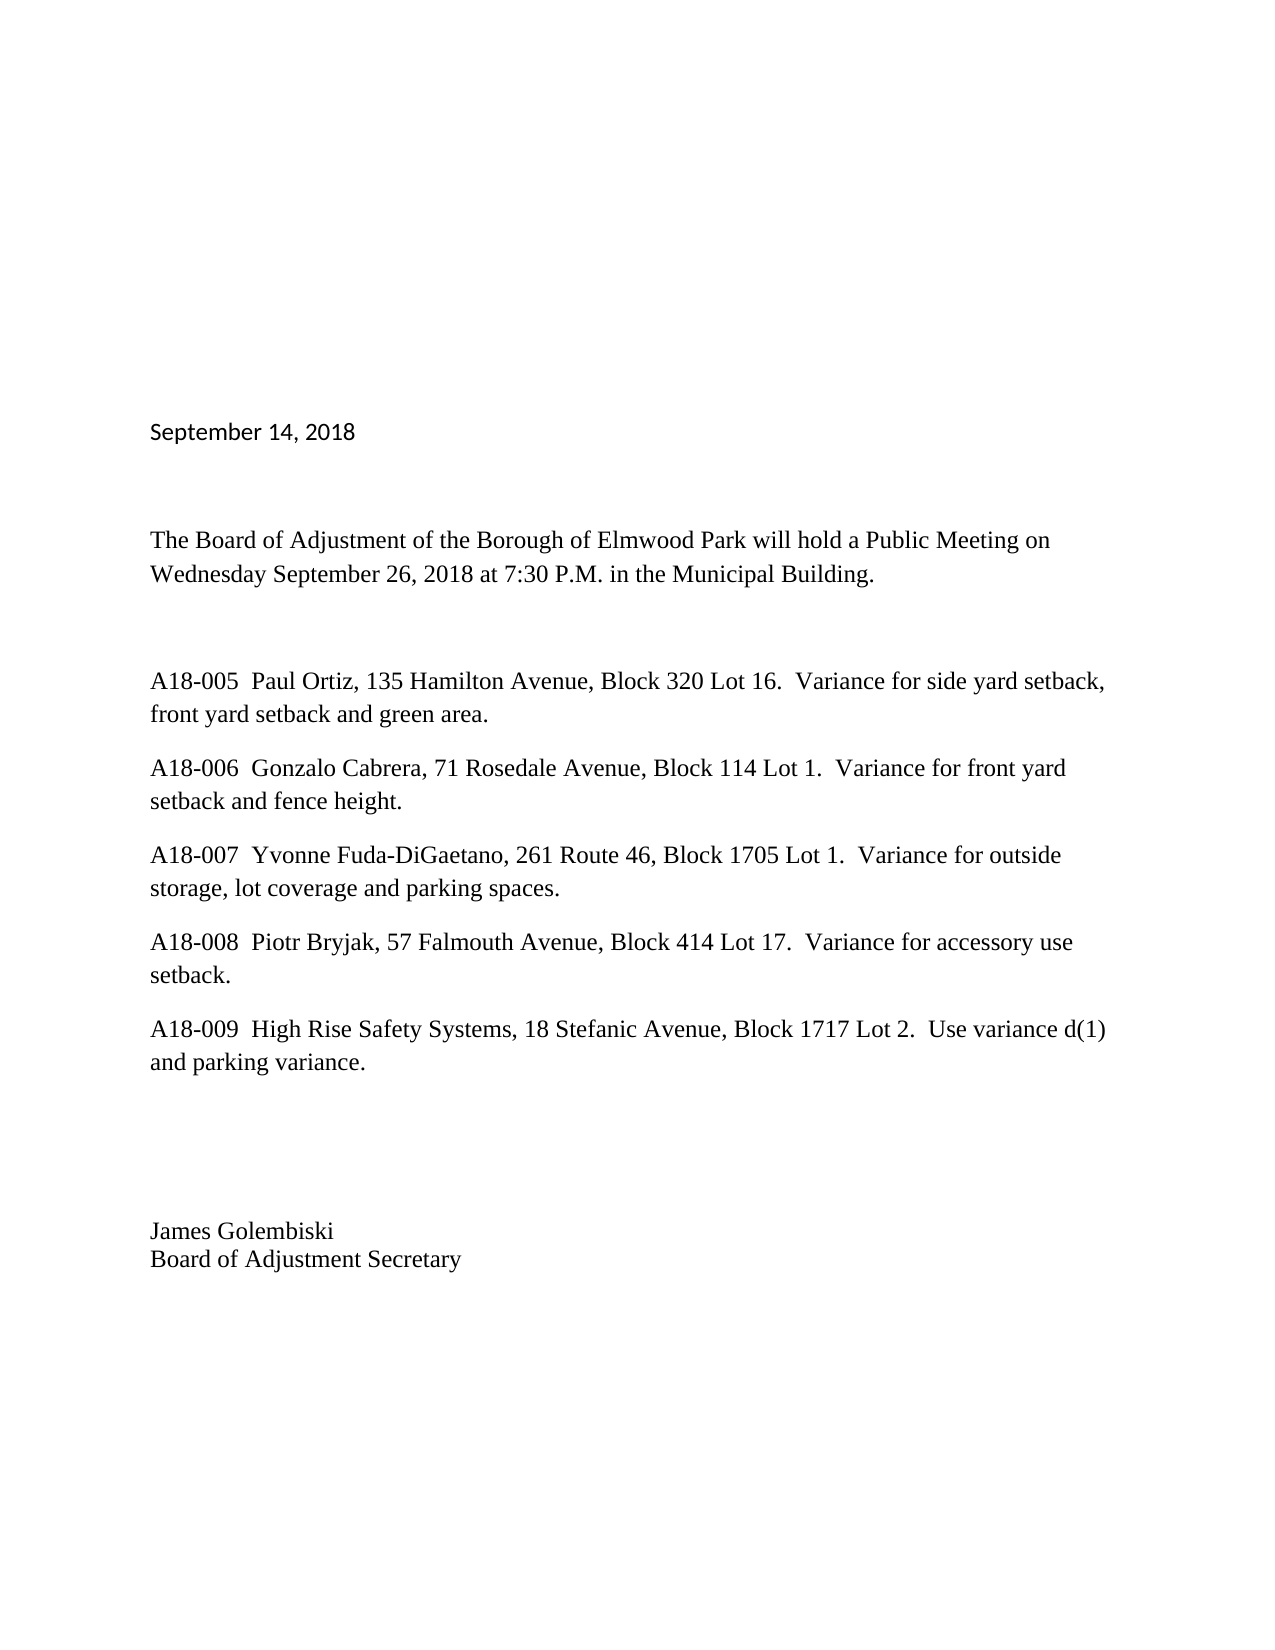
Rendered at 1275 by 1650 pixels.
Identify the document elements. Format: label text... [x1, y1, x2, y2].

text Board of Adjustment Secretary [150, 1244, 1125, 1273]
text September 14, 2018 [150, 416, 1125, 446]
text The Board of Adjustment of the Borough of Elmwood Park will hold a Public Meeting on Wednesday September 26, 2018 at 7:30 P.M. in the Municipal Building. [150, 526, 1125, 587]
text James Golembiski [150, 1216, 1125, 1244]
text A18-009 High Rise Safety Systems, 18 Stefanic Avenue, Block 1717 Lot 2. Use variance d(1) and parking variance. [150, 1014, 1125, 1076]
text A18-006 Gonzalo Cabrera, 71 Rosedale Avenue, Block 114 Lot 1. Variance for front yard setback and fence height. [150, 753, 1125, 815]
text A18-007 Yvonne Fuda-DiGaetano, 261 Route 46, Block 1705 Lot 1. Variance for outside storage, lot coverage and parking spaces. [150, 840, 1125, 902]
text A18-005 Paul Ortiz, 135 Hamilton Avenue, Block 320 Lot 16. Variance for side yard setback, front yard setback and green area. [150, 666, 1125, 728]
text A18-008 Piotr Bryjak, 57 Falmouth Avenue, Block 414 Lot 17. Variance for accessory use setback. [150, 927, 1125, 989]
